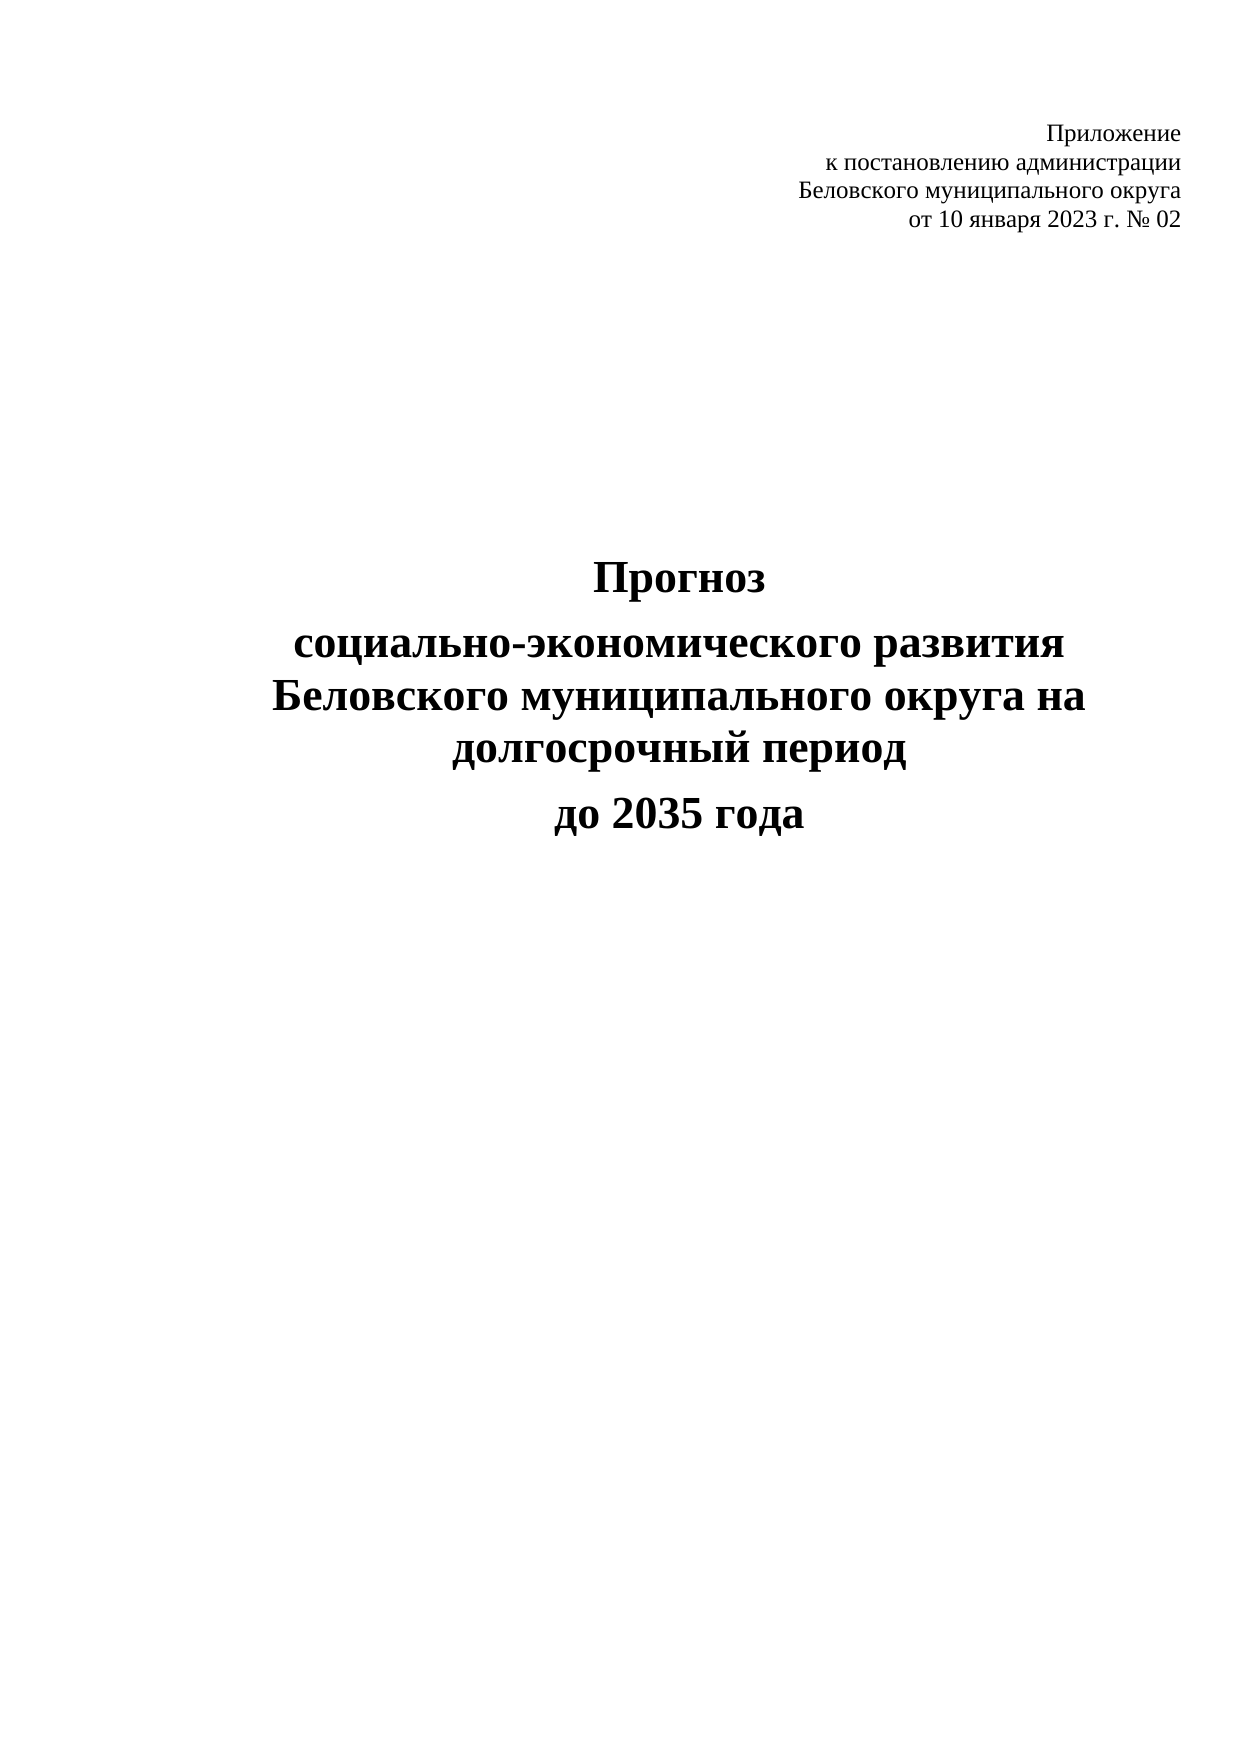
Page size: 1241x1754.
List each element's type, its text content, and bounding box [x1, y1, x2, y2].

text Приложение [177, 118, 1181, 147]
text от 10 января 2023 г. № 02 [177, 204, 1181, 233]
text Беловского муниципального округа [177, 176, 1181, 204]
text социально-экономического развития Беловского муниципального округа на долгосрочный период [177, 614, 1181, 773]
text к постановлению администрации [177, 147, 1181, 176]
text Прогноз [177, 549, 1181, 602]
text до 2035 года [177, 785, 1181, 838]
